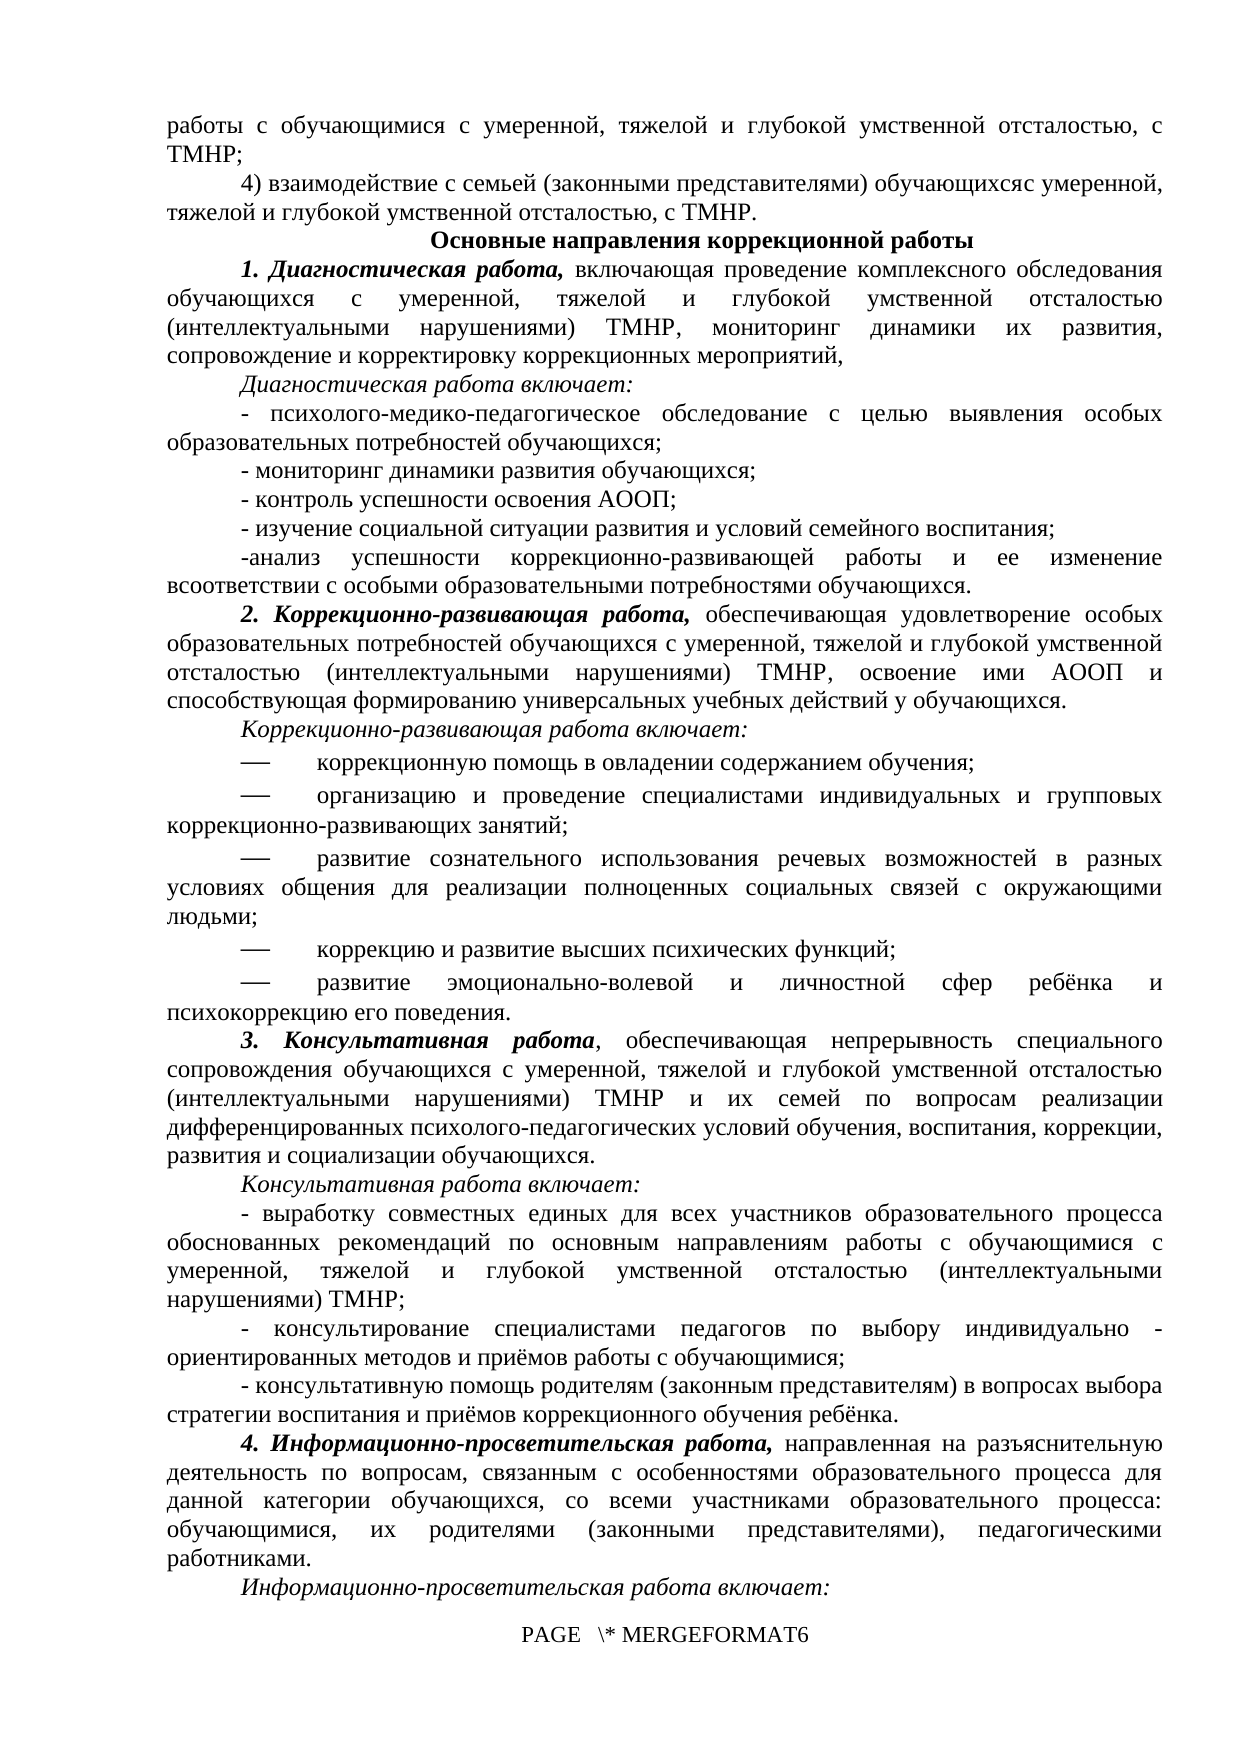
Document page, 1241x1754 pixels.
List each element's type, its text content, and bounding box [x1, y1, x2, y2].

text - контроль успешности освоения АООП; [167, 484, 1163, 513]
text - психолого-медико-педагогическое обследование с целью выявления особых образовательных потребностей обучающихся; [167, 398, 1163, 455]
text - консультативную помощь родителям (законным представителям) в вопросах выбора стратегии воспитания и приёмов коррекционного обучения ребёнка. [167, 1371, 1163, 1428]
list развитие эмоционально-волевой и личностной сфер ребёнка и психокоррекцию его поведения. [167, 963, 1163, 1026]
list развитие сознательного использования речевых возможностей в разных условиях общения для реализации полноценных социальных связей с окружающими людьми; [167, 839, 1163, 930]
text - мониторинг динамики развития обучающихся; [167, 455, 1163, 484]
text - выработку совместных единых для всех участников образовательного процесса обоснованных рекомендаций по основным направлениям работы с обучающимися с умеренной, тяжелой и глубокой умственной отсталостью (интеллектуальными нарушениями) ТМНР; [167, 1198, 1163, 1313]
text Информационно-просветительская работа включает: [167, 1572, 1163, 1601]
text - консультирование специалистами педагогов по выбору индивидуально - ориентированных методов и приёмов работы с обучающимися; [167, 1313, 1163, 1371]
text 4) взаимодействие с семьей (законными представителями) обучающихсяс умеренной, тяжелой и глубокой умственной отсталостью, с ТМНР. [167, 168, 1163, 225]
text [167, 110, 1163, 168]
list коррекционную помощь в овладении содержанием обучения; [167, 743, 1163, 776]
text Диагностическая работа включает: [167, 369, 1163, 398]
text Консультативная работа включает: [167, 1169, 1163, 1198]
text 4. Информационно-просветительская работа, направленная на разъяснительную деятельность по вопросам, связанным с особенностями образовательного процесса для данной категории обучающихся, со всеми участниками образовательного процесса: обучающимися, их родителями (законными представителями), педагогическими работниками. [167, 1428, 1163, 1572]
text -анализ успешности коррекционно-развивающей работы и ее изменение всоответствии с особыми образовательными потребностями обучающихся. [167, 542, 1163, 599]
text Коррекционно-развивающая работа включает: [167, 714, 1163, 743]
text - изучение социальной ситуации развития и условий семейного воспитания; [167, 513, 1163, 542]
list организацию и проведение специалистами индивидуальных и групповых коррекционно-развивающих занятий; [167, 776, 1163, 839]
list коррекцию и развитие высших психических функций; [167, 930, 1163, 963]
text Основные направления коррекционной работы [167, 225, 1163, 254]
text 1. Диагностическая работа, включающая проведение комплексного обследования обучающихся с умеренной, тяжелой и глубокой умственной отсталостью (интеллектуальными нарушениями) ТМНР, мониторинг динамики их развития, сопровождение и корректировку коррекционных мероприятий, [167, 254, 1163, 369]
text 3. Консультативная работа, обеспечивающая непрерывность специального сопровождения обучающихся с умеренной, тяжелой и глубокой умственной отсталостью (интеллектуальными нарушениями) ТМНР и их семей по вопросам реализации дифференцированных психолого-педагогических условий обучения, воспитания, коррекции, развития и социализации обучающихся. [167, 1026, 1163, 1169]
text 2. Коррекционно-развивающая работа, обеспечивающая удовлетворение особых образовательных потребностей обучающихся с умеренной, тяжелой и глубокой умственной отсталостью (интеллектуальными нарушениями) ТМНР, освоение ими АООП и способствующая формированию универсальных учебных действий у обучающихся. [167, 599, 1163, 714]
